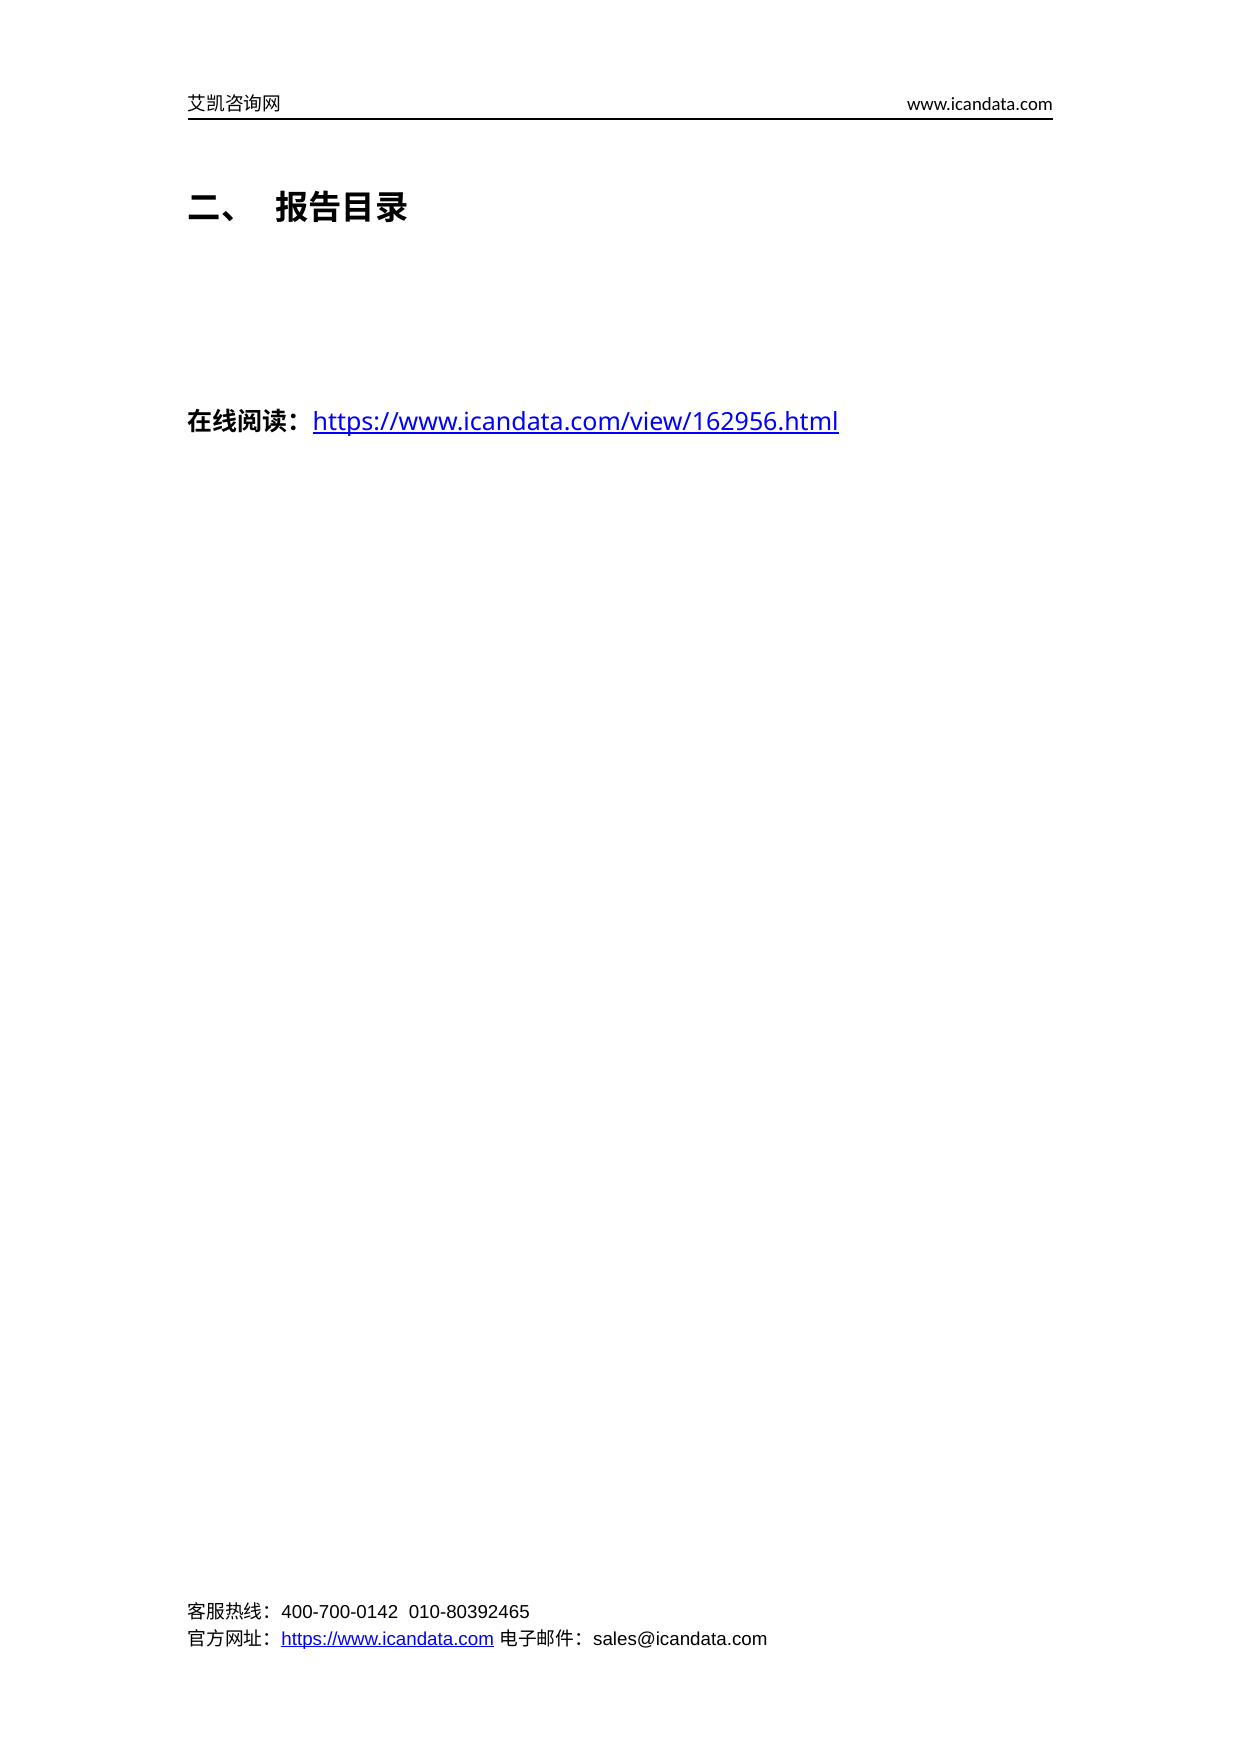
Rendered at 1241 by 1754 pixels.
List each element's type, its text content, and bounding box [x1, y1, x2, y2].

text 在线阅读：https://www.icandata.com/view/162956.html [187, 387, 1053, 452]
subtitle 报告目录 [187, 172, 1053, 237]
